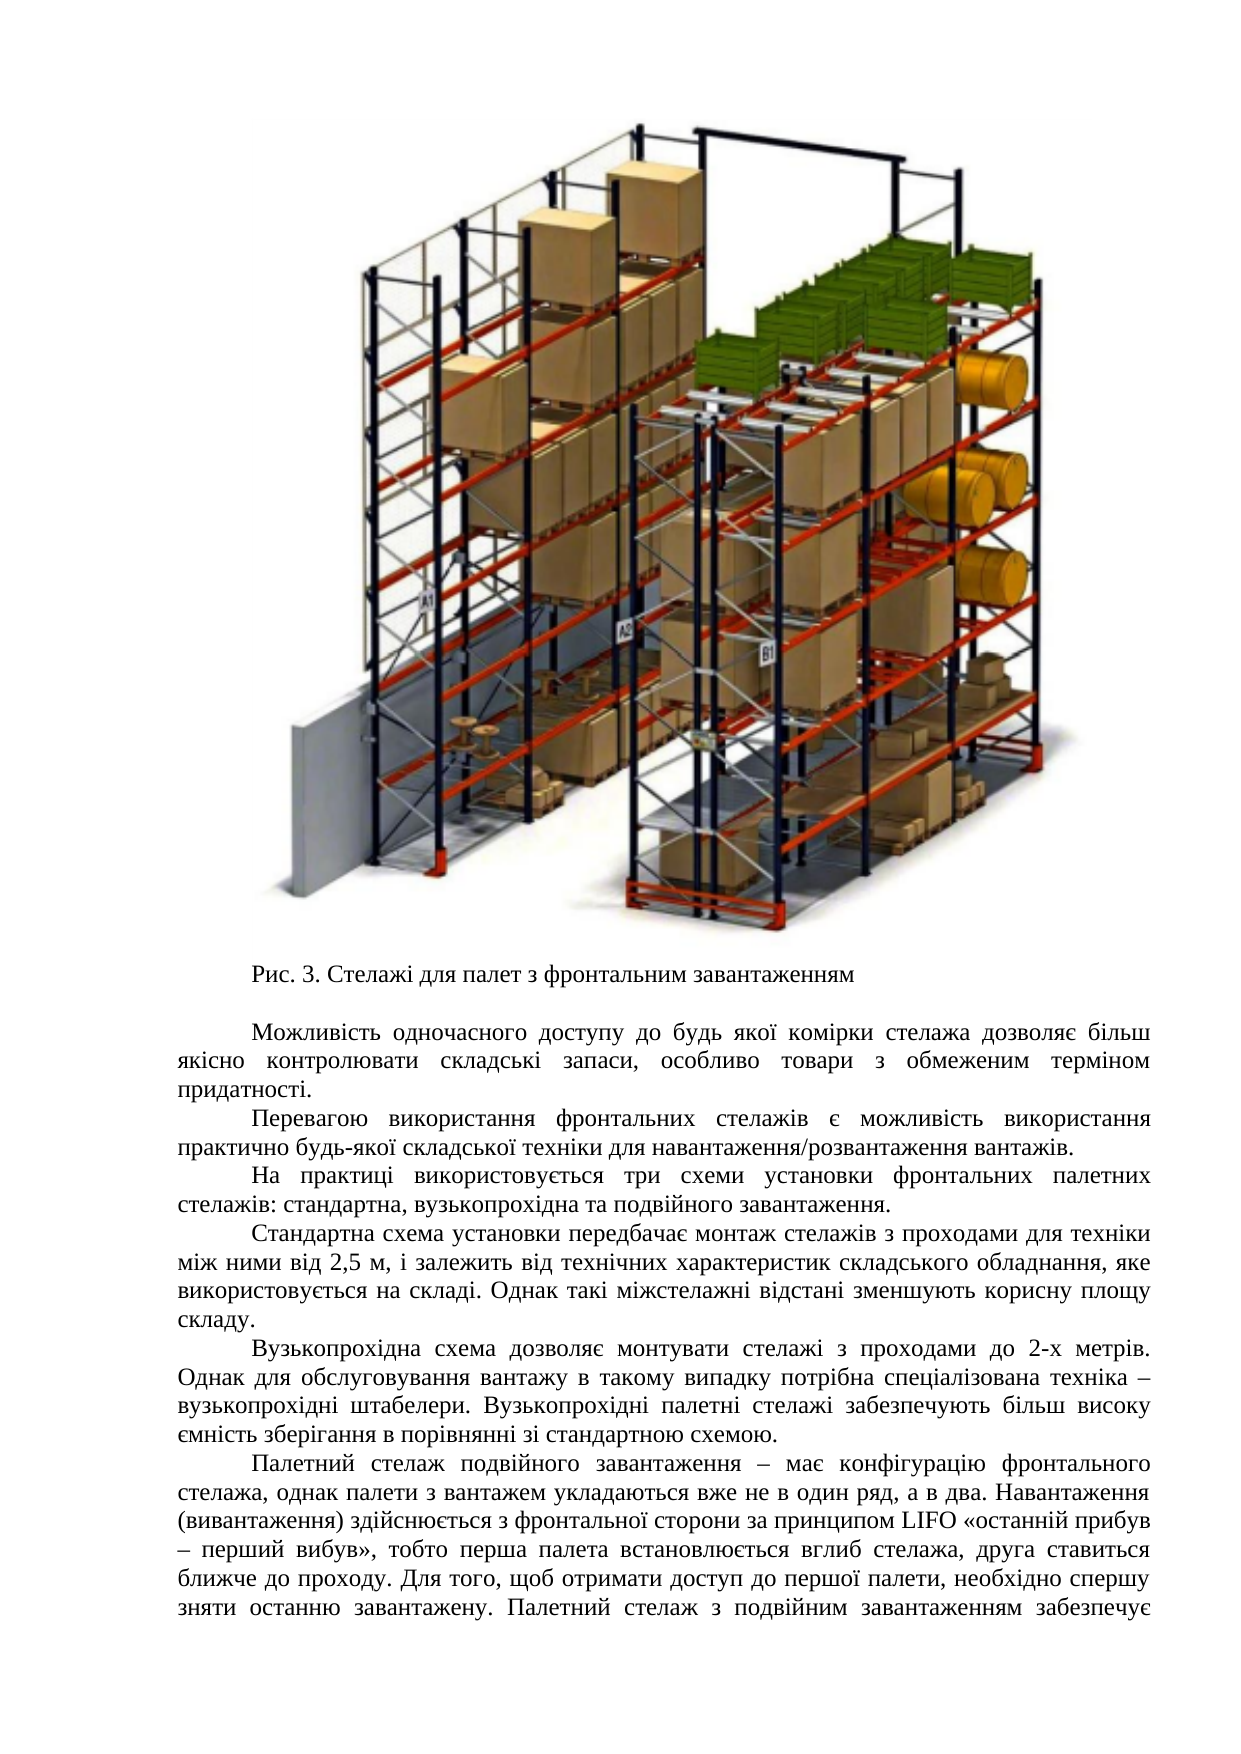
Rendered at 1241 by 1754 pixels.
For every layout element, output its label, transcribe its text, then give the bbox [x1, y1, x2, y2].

text На практиці використовується три схеми установки фронтальних палетних стелажів: стандартна, вузькопрохідна та подвійного завантаження. [177, 1161, 1152, 1218]
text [177, 1448, 1152, 1621]
text Можливість одночасного доступу до будь якої комірки стелажа дозволяє більш якісно контролювати складські запаси, особливо товари з обмеженим терміном придатності. [177, 1017, 1152, 1103]
text Рис. 3. Стелажі для палет з фронтальним завантаженням [177, 959, 1152, 988]
text Вузькопрохідна схема дозволяє монтувати стелажі з проходами до 2-х метрів. Однак для обслуговування вантажу в такому випадку потрібна спеціалізована техніка – вузькопрохідні штабелери. Вузькопрохідні палетні стелажі забезпечують більш високу ємність зберігання в порівнянні зі стандартною схемою. [177, 1333, 1152, 1448]
text Стандартна схема установки передбачає монтаж стелажів з проходами для техніки між ними від 2,5 м, і залежить від технічних характеристик складського обладнання, яке використовується на складі. Однак такі міжстелажні відстані зменшують корисну площу складу. [177, 1218, 1152, 1333]
text Перевагою використання фронтальних стелажів є можливість використання практично будь-якої складської техніки для навантаження/розвантаження вантажів. [177, 1103, 1152, 1161]
picture [251, 118, 1093, 960]
